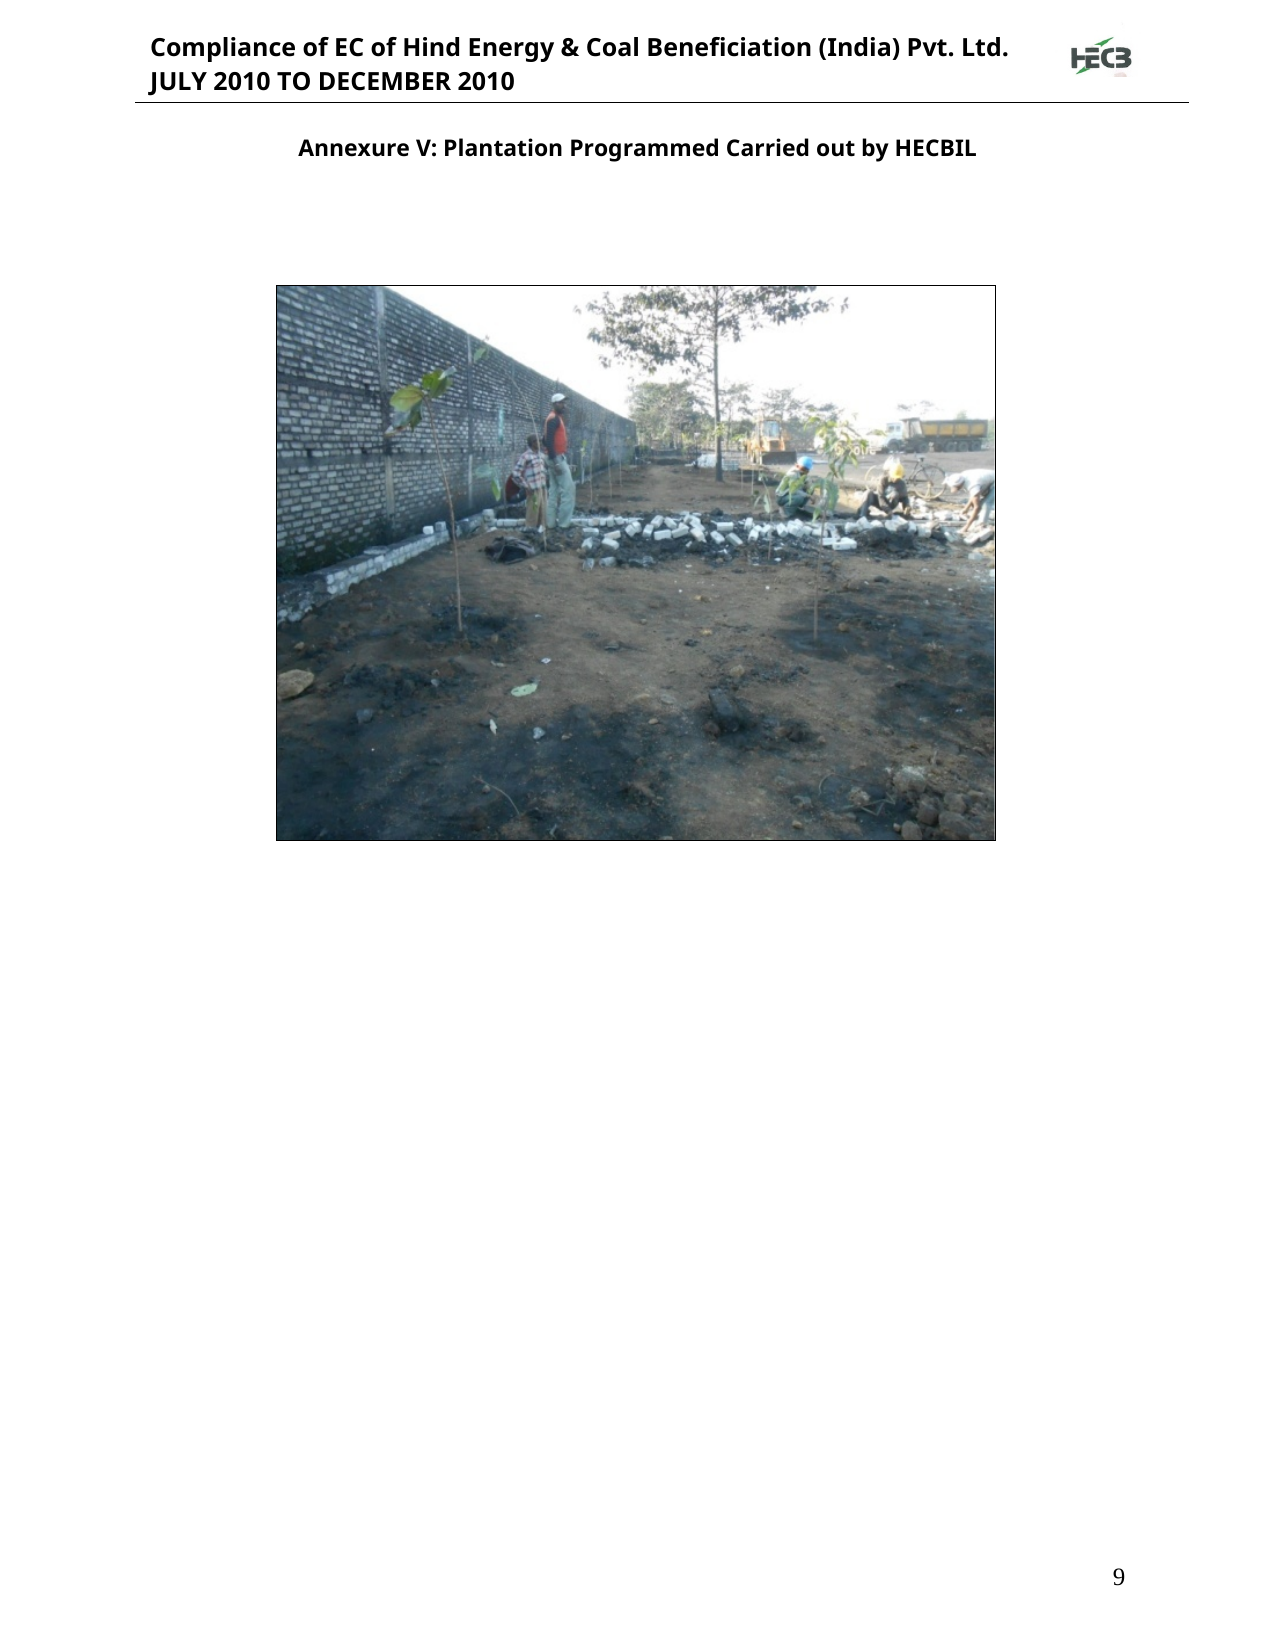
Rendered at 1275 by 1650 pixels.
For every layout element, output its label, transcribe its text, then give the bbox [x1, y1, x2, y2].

picture [277, 286, 995, 840]
text Annexure V: Plantation Programmed Carried out by HECBIL [150, 132, 1125, 163]
